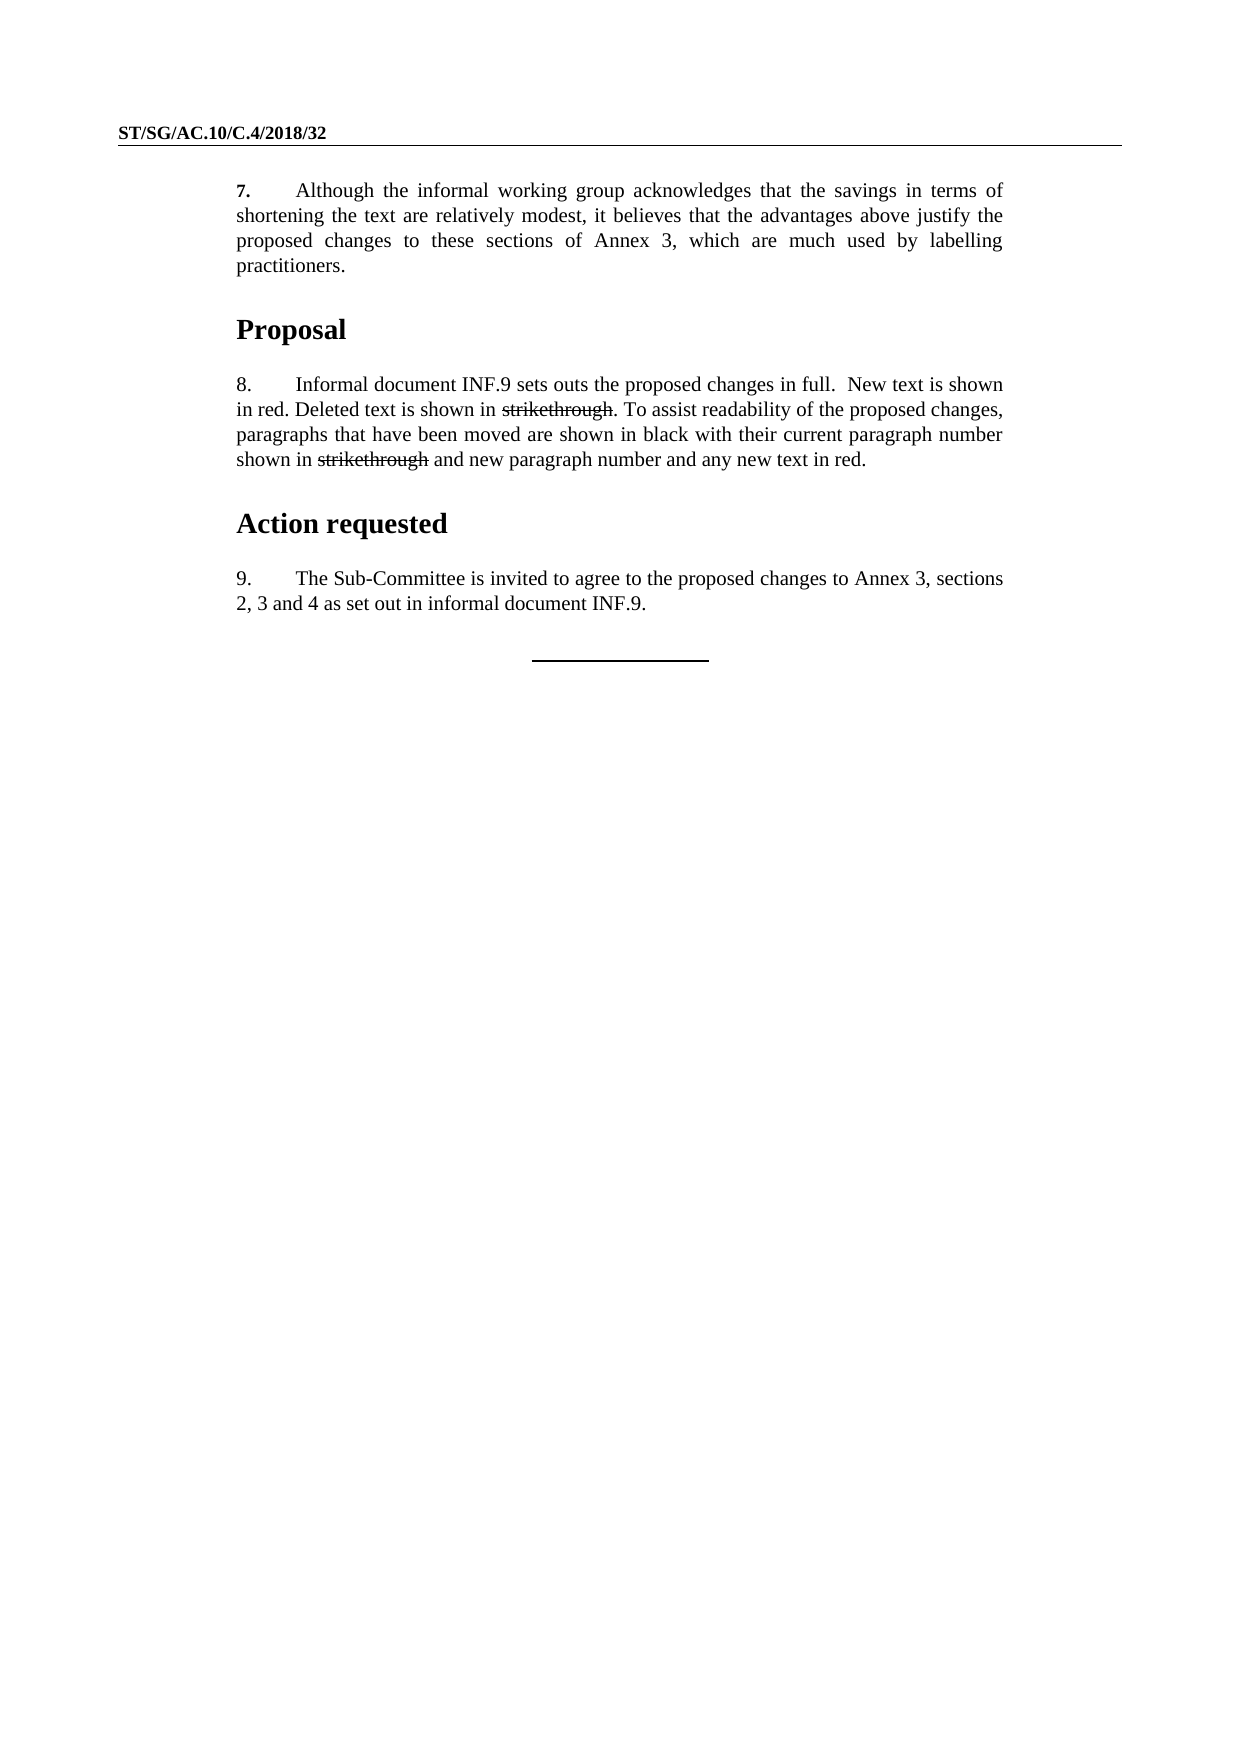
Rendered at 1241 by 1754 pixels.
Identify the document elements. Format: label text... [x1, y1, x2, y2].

text 9. The Sub-Committee is invited to agree to the proposed changes to Annex 3, sections 2, 3 and 4 as set out in informal document INF.9. [236, 565, 1004, 615]
text Action requested [118, 508, 1004, 540]
text Proposal [118, 315, 1004, 346]
text 8. Informal document INF.9 sets outs the proposed changes in full. New text is shown in red. Deleted text is shown in strikethrough. To assist readability of the proposed changes, paragraphs that have been moved are shown in black with their current paragraph number shown in strikethrough and new paragraph number and any new text in red. [236, 371, 1004, 471]
text 7. Although the informal working group acknowledges that the savings in terms of shortening the text are relatively modest, it believes that the advantages above justify the proposed changes to these sections of Annex 3, which are much used by labelling practitioners. [236, 177, 1004, 277]
